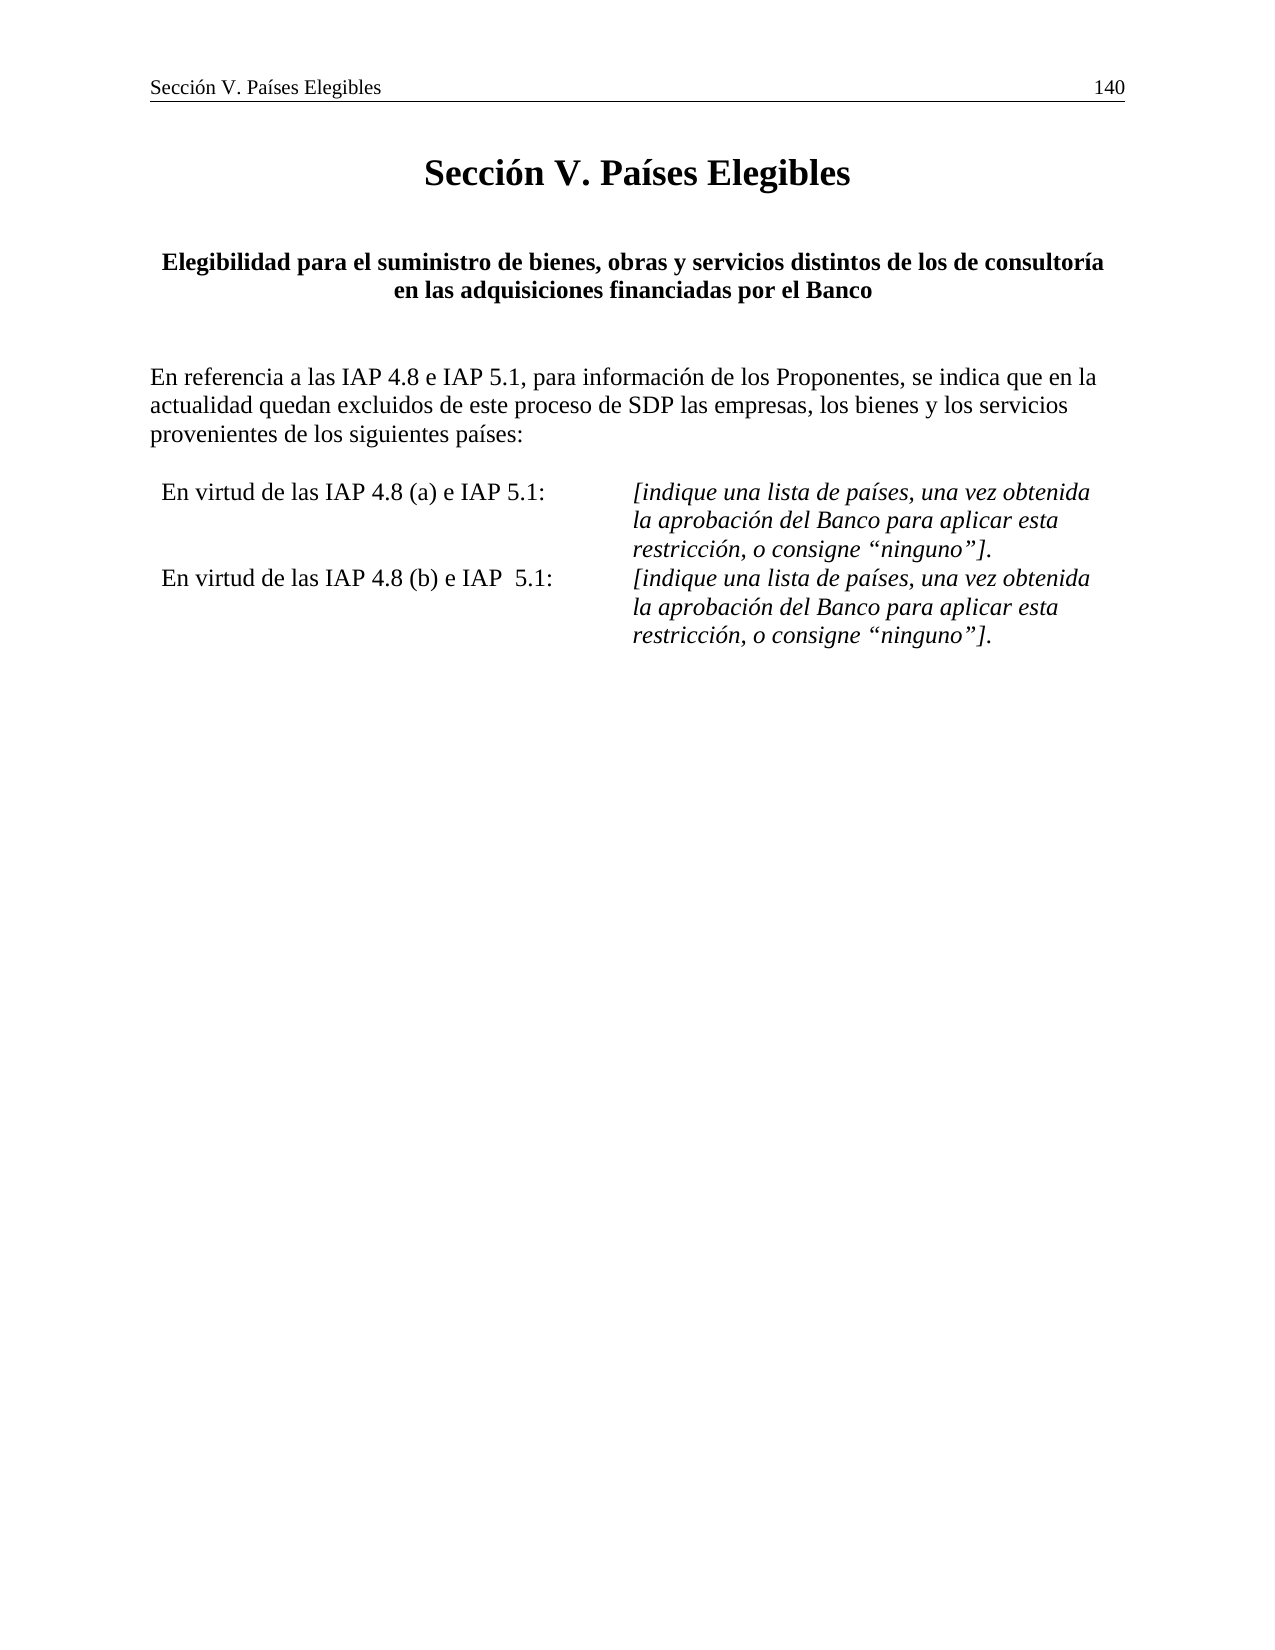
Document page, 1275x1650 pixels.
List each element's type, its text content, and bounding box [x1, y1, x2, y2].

text En referencia a las IAP 4.8 e IAP 5.1, para información de los Proponentes, se indica que en la actualidad quedan excluidos de este proceso de SDP las empresas, los bienes y los servicios provenientes de los siguientes países: [150, 362, 1125, 448]
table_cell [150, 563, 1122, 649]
text Sección V. Países Elegibles [150, 150, 1125, 193]
text Elegibilidad para el suministro de bienes, obras y servicios distintos de los de consultoría en las adquisiciones financiadas por el Banco [150, 247, 1116, 304]
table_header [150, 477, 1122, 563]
